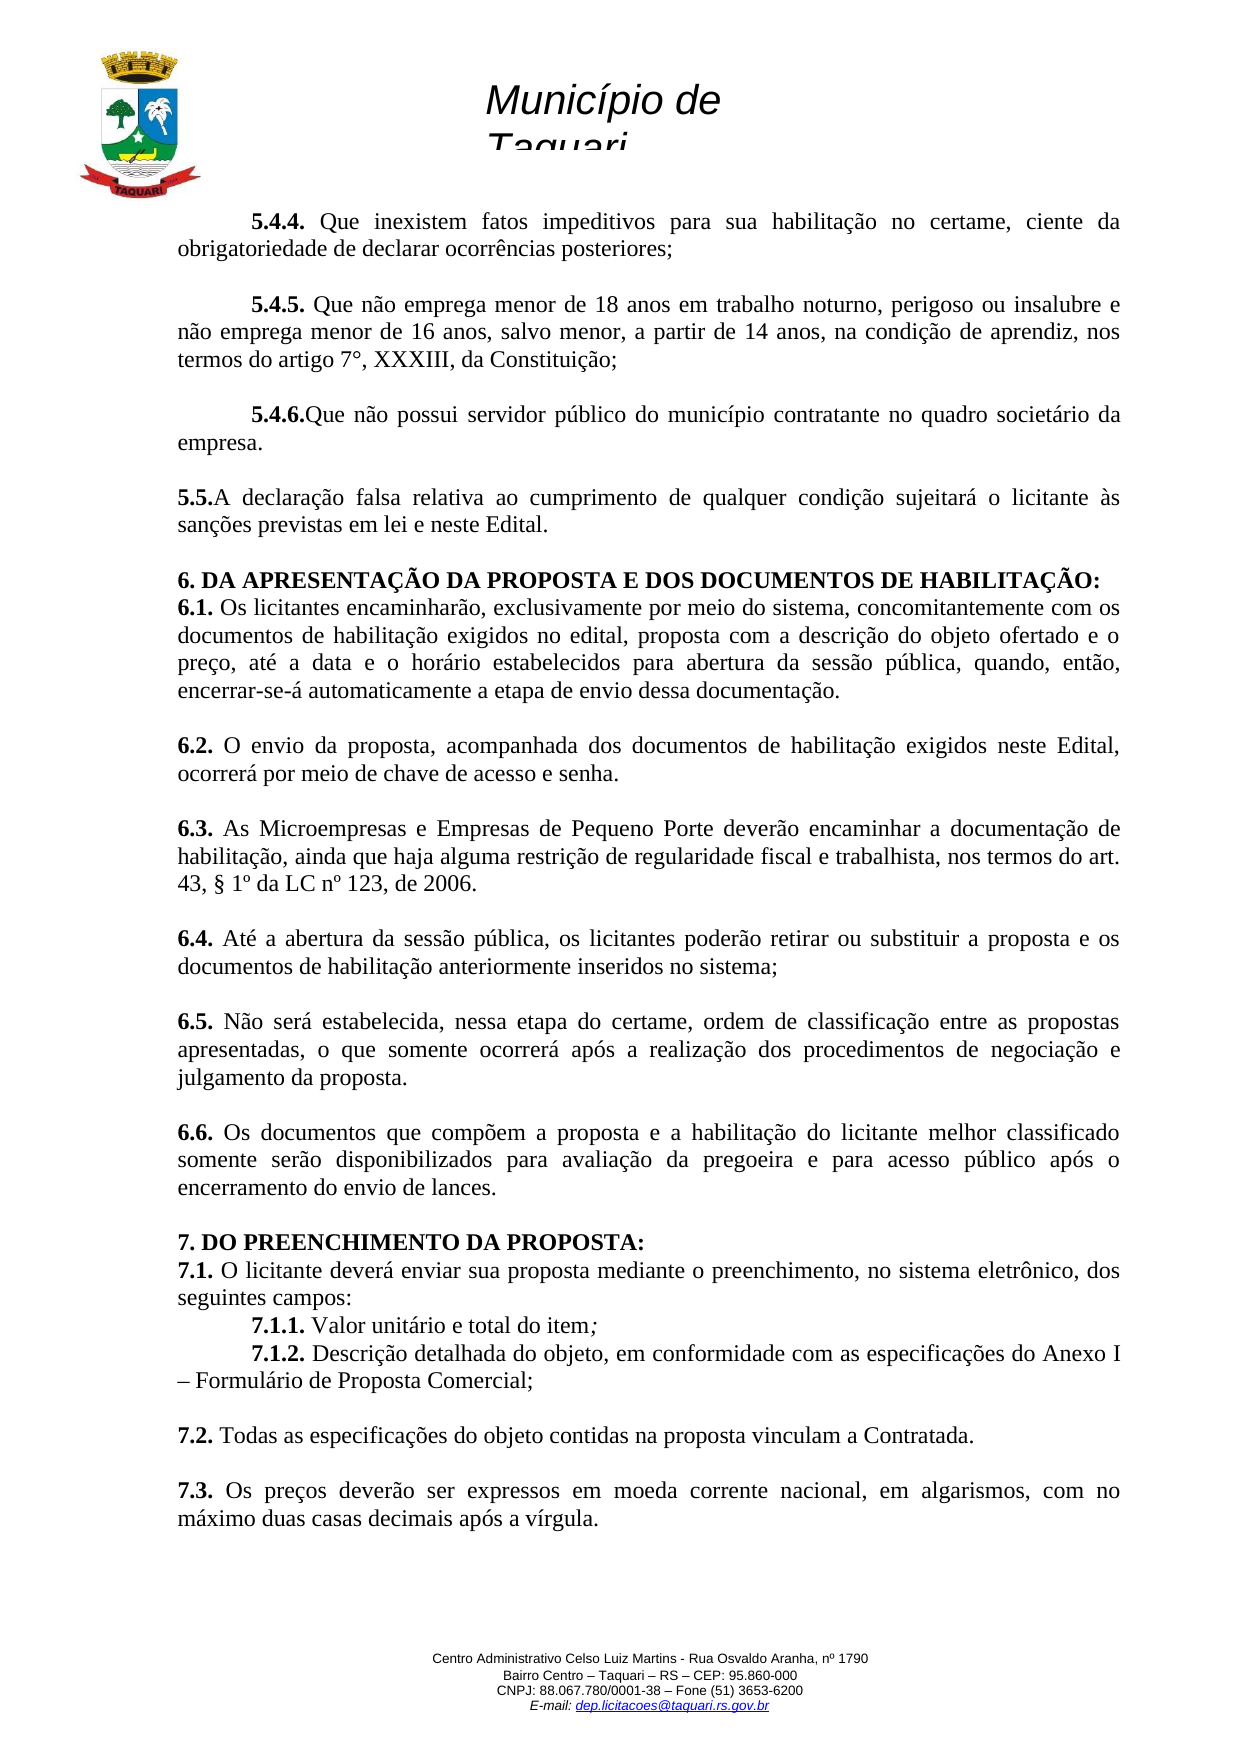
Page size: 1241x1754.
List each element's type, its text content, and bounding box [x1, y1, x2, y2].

text 6.4. Até a abertura da sessão pública, os licitantes poderão retirar ou substituir a proposta e os documentos de habilitação anteriormente inseridos no sistema; [177, 924, 1122, 980]
text 5.5.A declaração falsa relativa ao cumprimento de qualquer condição sujeitará o licitante às sanções previstas em lei e neste Edital. [177, 483, 1122, 538]
text 7.2. Todas as especificações do objeto contidas na proposta vinculam a Contratada. [177, 1421, 1122, 1449]
text 6.6. Os documentos que compõem a proposta e a habilitação do licitante melhor classificado somente serão disponibilizados para avaliação da pregoeira e para acesso público após o encerramento do envio de lances. [177, 1118, 1122, 1201]
text 6.2. O envio da proposta, acompanhada dos documentos de habilitação exigidos neste Edital, ocorrerá por meio de chave de acesso e senha. [177, 731, 1122, 786]
text 7.1. O licitante deverá enviar sua proposta mediante o preenchimento, no sistema eletrônico, dos seguintes campos: [177, 1256, 1122, 1311]
text 6.3. As Microempresas e Empresas de Pequeno Porte deverão encaminhar a documentação de habilitação, ainda que haja alguma restrição de regularidade fiscal e trabalhista, nos termos do art. 43, § 1º da LC nº 123, de 2006. [177, 814, 1122, 897]
text 6.5. Não será estabelecida, nessa etapa do certame, ordem de classificação entre as propostas apresentadas, o que somente ocorrerá após a realização dos procedimentos de negociação e julgamento da proposta. [177, 1007, 1122, 1090]
text 6. DA APRESENTAÇÃO DA PROPOSTA E DOS DOCUMENTOS DE HABILITAÇÃO: [177, 566, 1122, 593]
text 7.1.2. Descrição detalhada do objeto, em conformidade com as especificações do Anexo I – Formulário de Proposta Comercial; [177, 1338, 1122, 1394]
text 5.4.6.Que não possui servidor público do município contratante no quadro societário da empresa. [177, 400, 1122, 455]
text 7.3. Os preços deverão ser expressos em moeda corrente nacional, em algarismos, com no máximo duas casas decimais após a vírgula. [177, 1477, 1122, 1532]
text 5.4.5. Que não emprega menor de 18 anos em trabalho noturno, perigoso ou insalubre e não emprega menor de 16 anos, salvo menor, a partir de 14 anos, na condição de aprendiz, nos termos do artigo 7°, XXXIII, da Constituição; [177, 289, 1122, 372]
text 7. DO PREENCHIMENTO DA PROPOSTA: [177, 1228, 1122, 1256]
text 7.1.1. Valor unitário e total do item; [177, 1311, 1122, 1338]
picture [75, 48, 202, 201]
text 6.1. Os licitantes encaminharão, exclusivamente por meio do sistema, concomitantemente com os documentos de habilitação exigidos no edital, proposta com a descrição do objeto ofertado e o preço, até a data e o horário estabelecidos para abertura da sessão pública, quando, então, encerrar-se-á automaticamente a etapa de envio dessa documentação. [177, 593, 1122, 704]
text 5.4.4. Que inexistem fatos impeditivos para sua habilitação no certame, ciente da obrigatoriedade de declarar ocorrências posteriores; [177, 207, 1122, 262]
